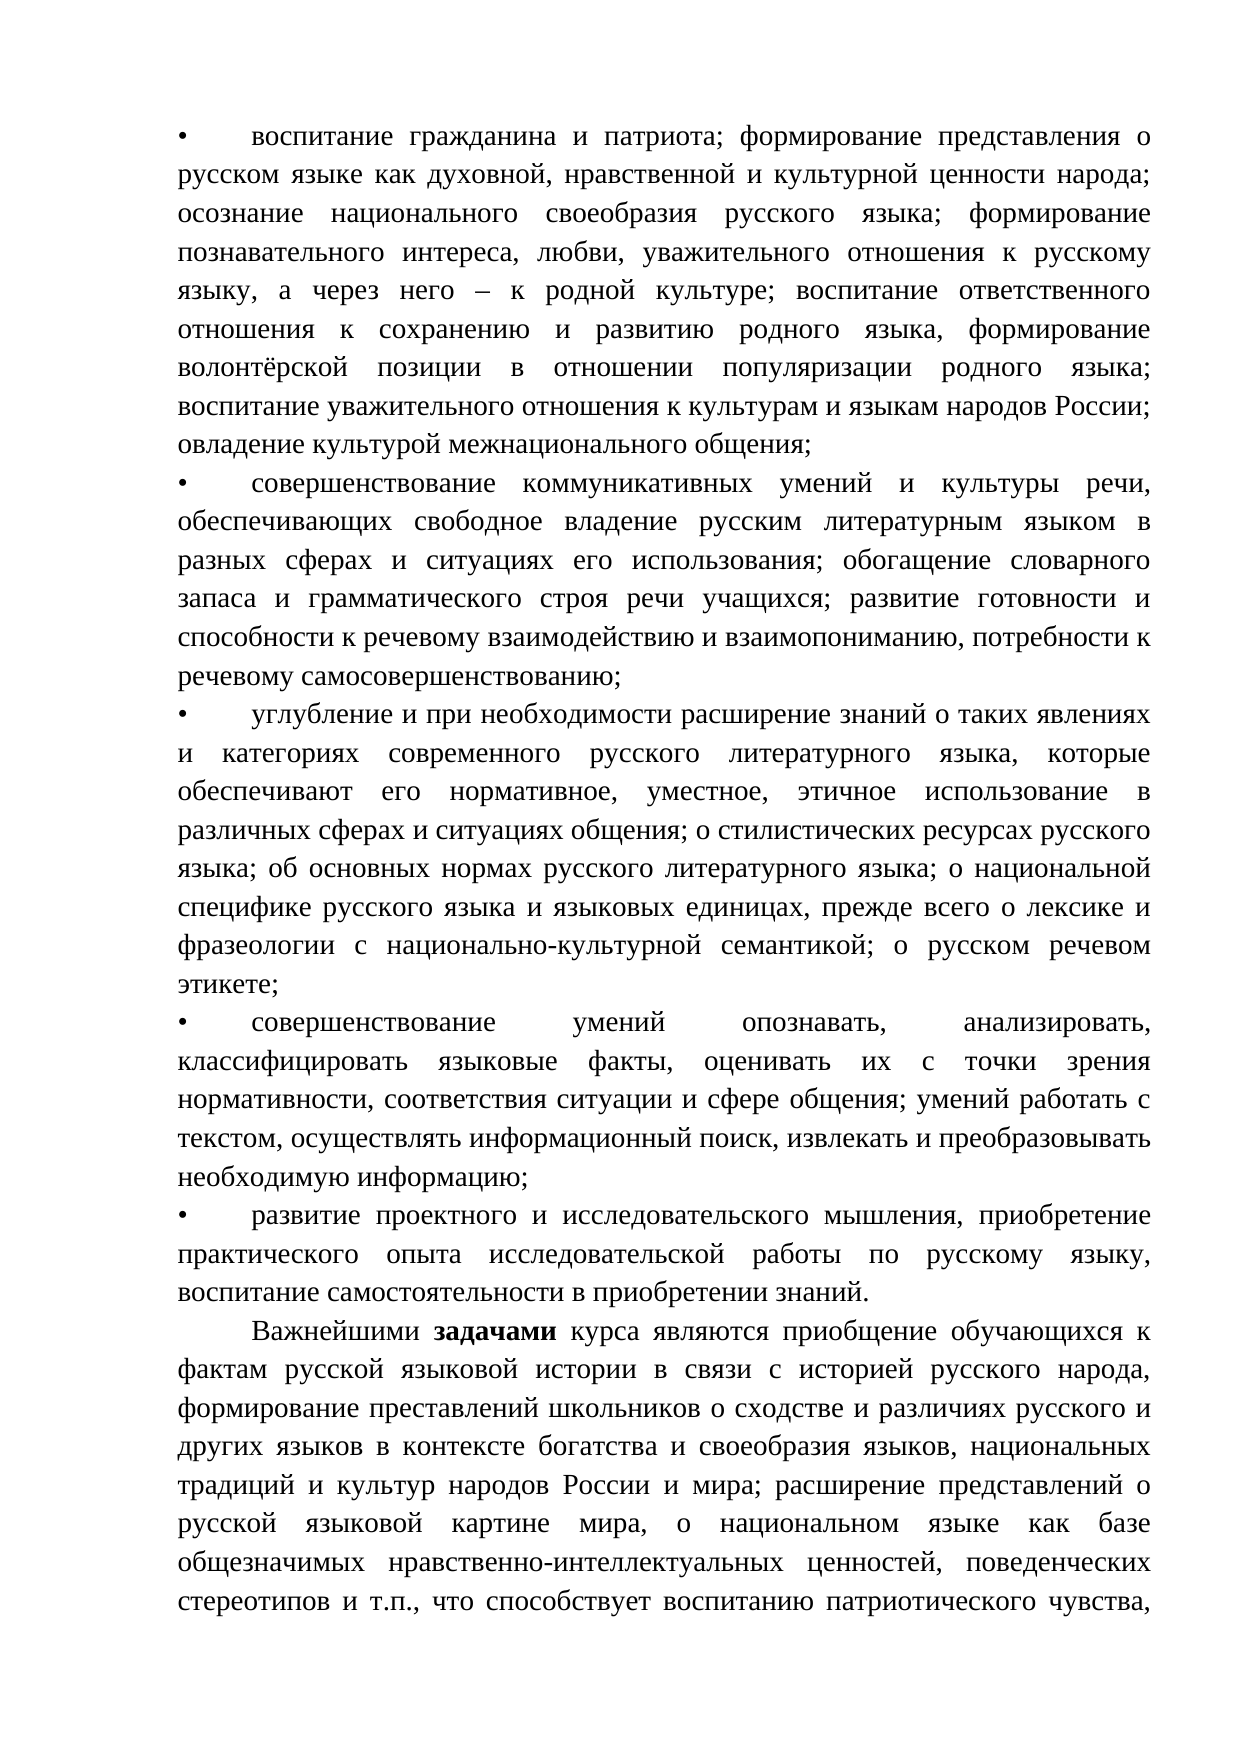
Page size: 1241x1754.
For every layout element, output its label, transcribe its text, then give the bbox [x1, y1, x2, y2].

list развитие проектного и исследовательского мышления, приобретение практического опыта исследовательской работы по русскому языку, воспитание самостоятельности в приобретении знаний. [177, 1197, 1152, 1308]
list совершенствование коммуникативных умений и культуры речи, обеспечивающих свободное владение русским литературным языком в разных сферах и ситуациях его использования; обогащение словарного запаса и грамматического строя речи учащихся; развитие готовности и способности к речевому взаимодействию и взаимопониманию, потребности к речевому самосовершенствованию; [177, 465, 1152, 691]
list совершенствование умений опознавать, анализировать, классифицировать языковые факты, оценивать их с точки зрения нормативности, соответствия ситуации и сфере общения; умений работать с текстом, осуществлять информационный поиск, извлекать и преобразовывать необходимую информацию; [177, 1004, 1152, 1192]
list воспитание гражданина и патриота; формирование представления о русском языке как духовной, нравственной и культурной ценности народа; осознание национального своеобразия русского языка; формирование познавательного интереса, любви, уважительного отношения к русскому языку, а через него – к родной культуре; воспитание ответственного отношения к сохранению и развитию родного языка, формирование волонтёрской позиции в отношении популяризации родного языка; воспитание уважительного отношения к культурам и языкам народов России; овладение культурой межнационального общения; [177, 118, 1152, 460]
list углубление и при необходимости расширение знаний о таких явлениях и категориях современного русского литературного языка, которые обеспечивают его нормативное, уместное, этичное использование в различных сферах и ситуациях общения; о стилистических ресурсах русского языка; об основных нормах русского литературного языка; о национальной специфике русского языка и языковых единицах, прежде всего о лексике и фразеологии с национально-культурной семантикой; о русском речевом этикете; [177, 696, 1152, 999]
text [177, 1313, 1152, 1616]
